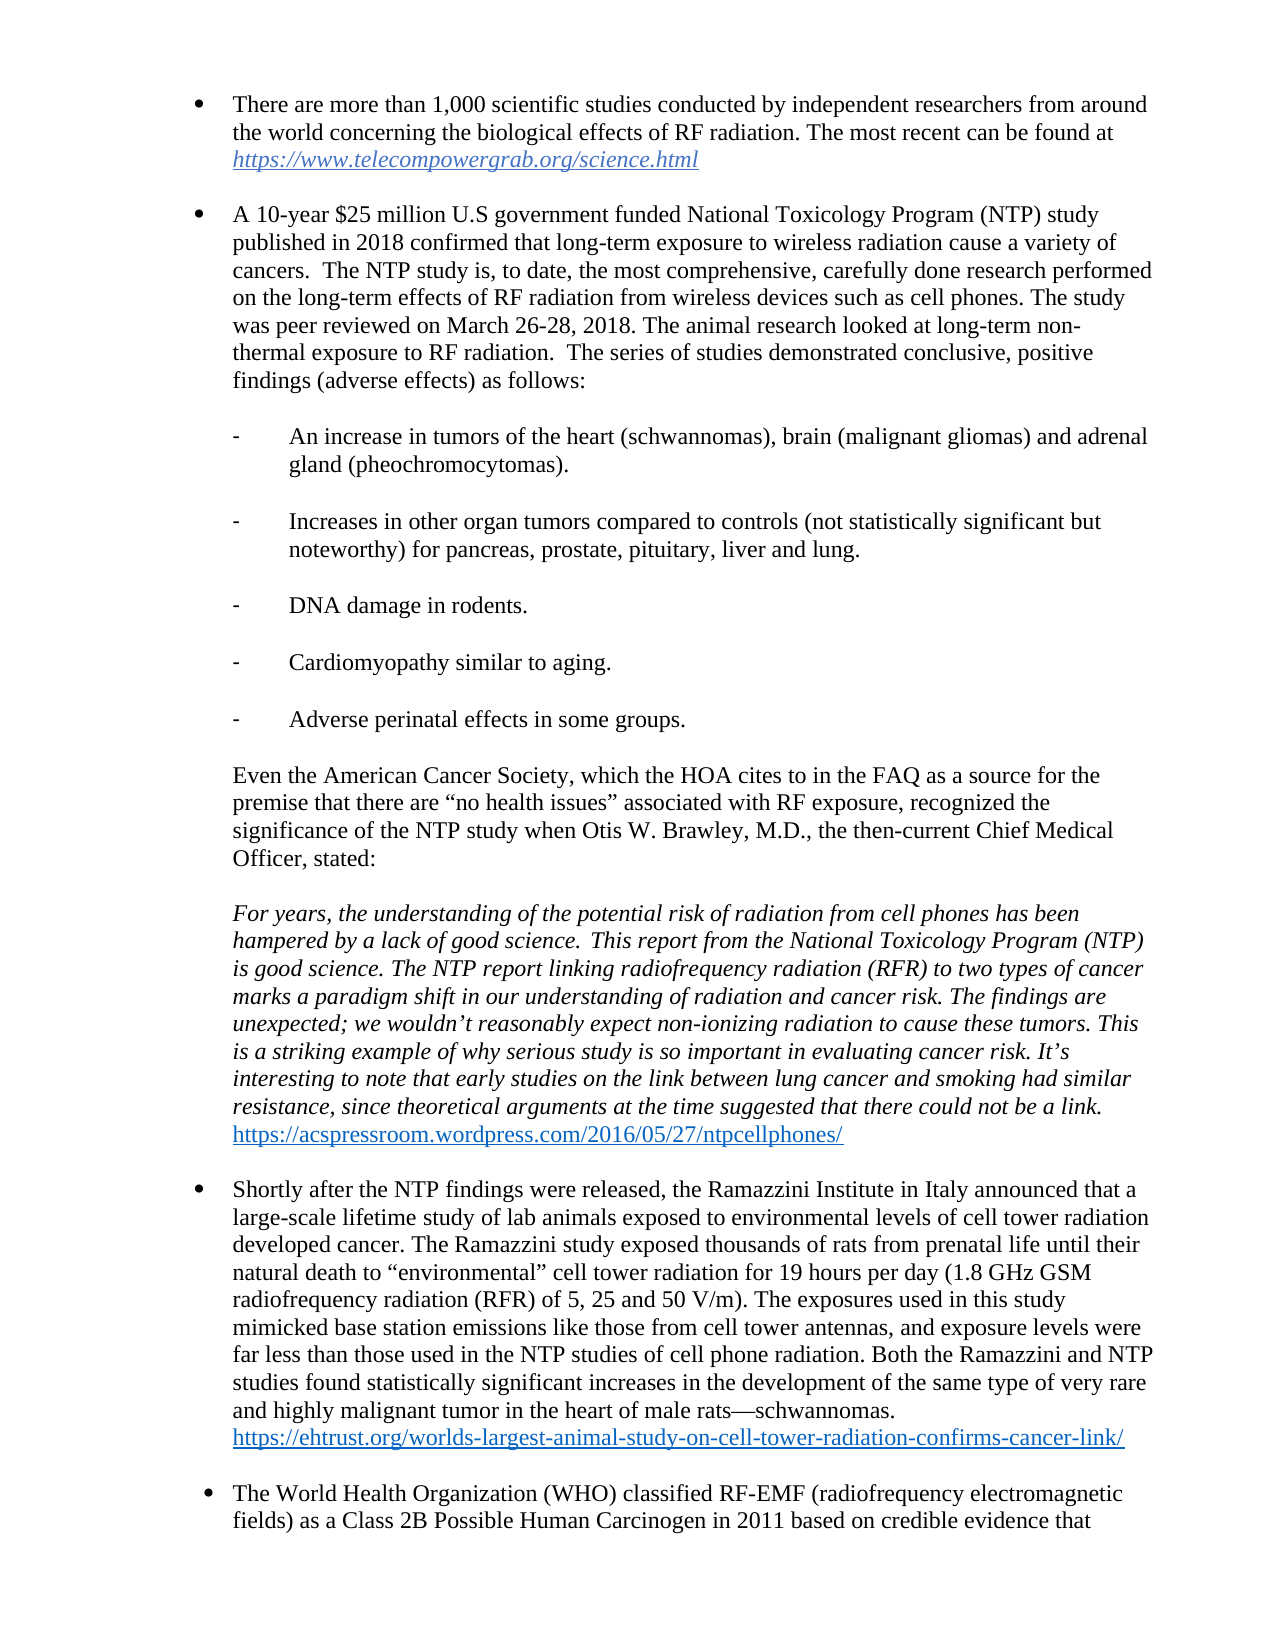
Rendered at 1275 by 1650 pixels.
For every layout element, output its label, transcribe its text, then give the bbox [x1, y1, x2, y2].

list There are more than 1,000 scientific studies conducted by independent researchers from around the world concerning the biological effects of RF radiation. The most recent can be found at https://www.telecompowergrab.org/science.html [195, 90, 1155, 173]
text Even the American Cancer Society, which the HOA cites to in the FAQ as a source for the premise that there are “no health issues” associated with RF exposure, recognized the significance of the NTP study when Otis W. Brawley, M.D., the then-current Chief Medical Officer, stated: [232, 761, 1155, 871]
list An increase in tumors of the heart (schwannomas), brain (malignant gliomas) and adrenal gland (pheochromocytomas). [232, 421, 1155, 478]
list Shortly after the NTP findings were released, the Ramazzini Institute in Italy announced that a large-scale lifetime study of lab animals exposed to environmental levels of cell tower radiation developed cancer. The Ramazzini study exposed thousands of rats from prenatal life until their natural death to “environmental” cell tower radiation for 19 hours per day (1.8 GHz GSM radiofrequency radiation (RFR) of 5, 25 and 50 V/m). The exposures used in this study mimicked base station emissions like those from cell tower antennas, and exposure levels were far less than those used in the NTP studies of cell phone radiation. Both the Ramazzini and NTP studies found statistically significant increases in the development of the same type of very rare and highly malignant tumor in the heart of male rats—schwannomas. https://ehtrust.org/worlds-largest-animal-study-on-cell-tower-radiation-confirms-cancer-link/ [195, 1175, 1155, 1451]
list DNA damage in rodents. [232, 590, 1155, 619]
list Cardiomyopathy similar to aging. [232, 647, 1155, 676]
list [204, 1478, 1155, 1534]
list A 10-year $25 million U.S government funded National Toxicology Program (NTP) study published in 2018 confirmed that long-term exposure to wireless radiation cause a variety of cancers. The NTP study is, to date, the most comprehensive, carefully done research performed on the long-term effects of RF radiation from wireless devices such as cell phones. The study was peer reviewed on March 26-28, 2018. The animal research looked at long-term non-thermal exposure to RF radiation. The series of studies demonstrated conclusive, positive findings (adverse effects) as follows: [195, 200, 1155, 394]
list Adverse perinatal effects in some groups. [232, 704, 1155, 733]
list Increases in other organ tumors compared to controls (not statistically significant but noteworthy) for pancreas, prostate, pituitary, liver and lung. [232, 506, 1155, 563]
text For years, the understanding of the potential risk of radiation from cell phones has been hampered by a lack of good science. This report from the National Toxicology Program (NTP) is good science. The NTP report linking radiofrequency radiation (RFR) to two types of cancer marks a paradigm shift in our understanding of radiation and cancer risk. The findings are unexpected; we wouldn’t reasonably expect non-ionizing radiation to cause these tumors. This is a striking example of why serious study is so important in evaluating cancer risk. It’s interesting to note that early studies on the link between lung cancer and smoking had similar resistance, since theoretical arguments at the time suggested that there could not be a link. https://acspressroom.wordpress.com/2016/05/27/ntpcellphones/ [232, 899, 1155, 1147]
